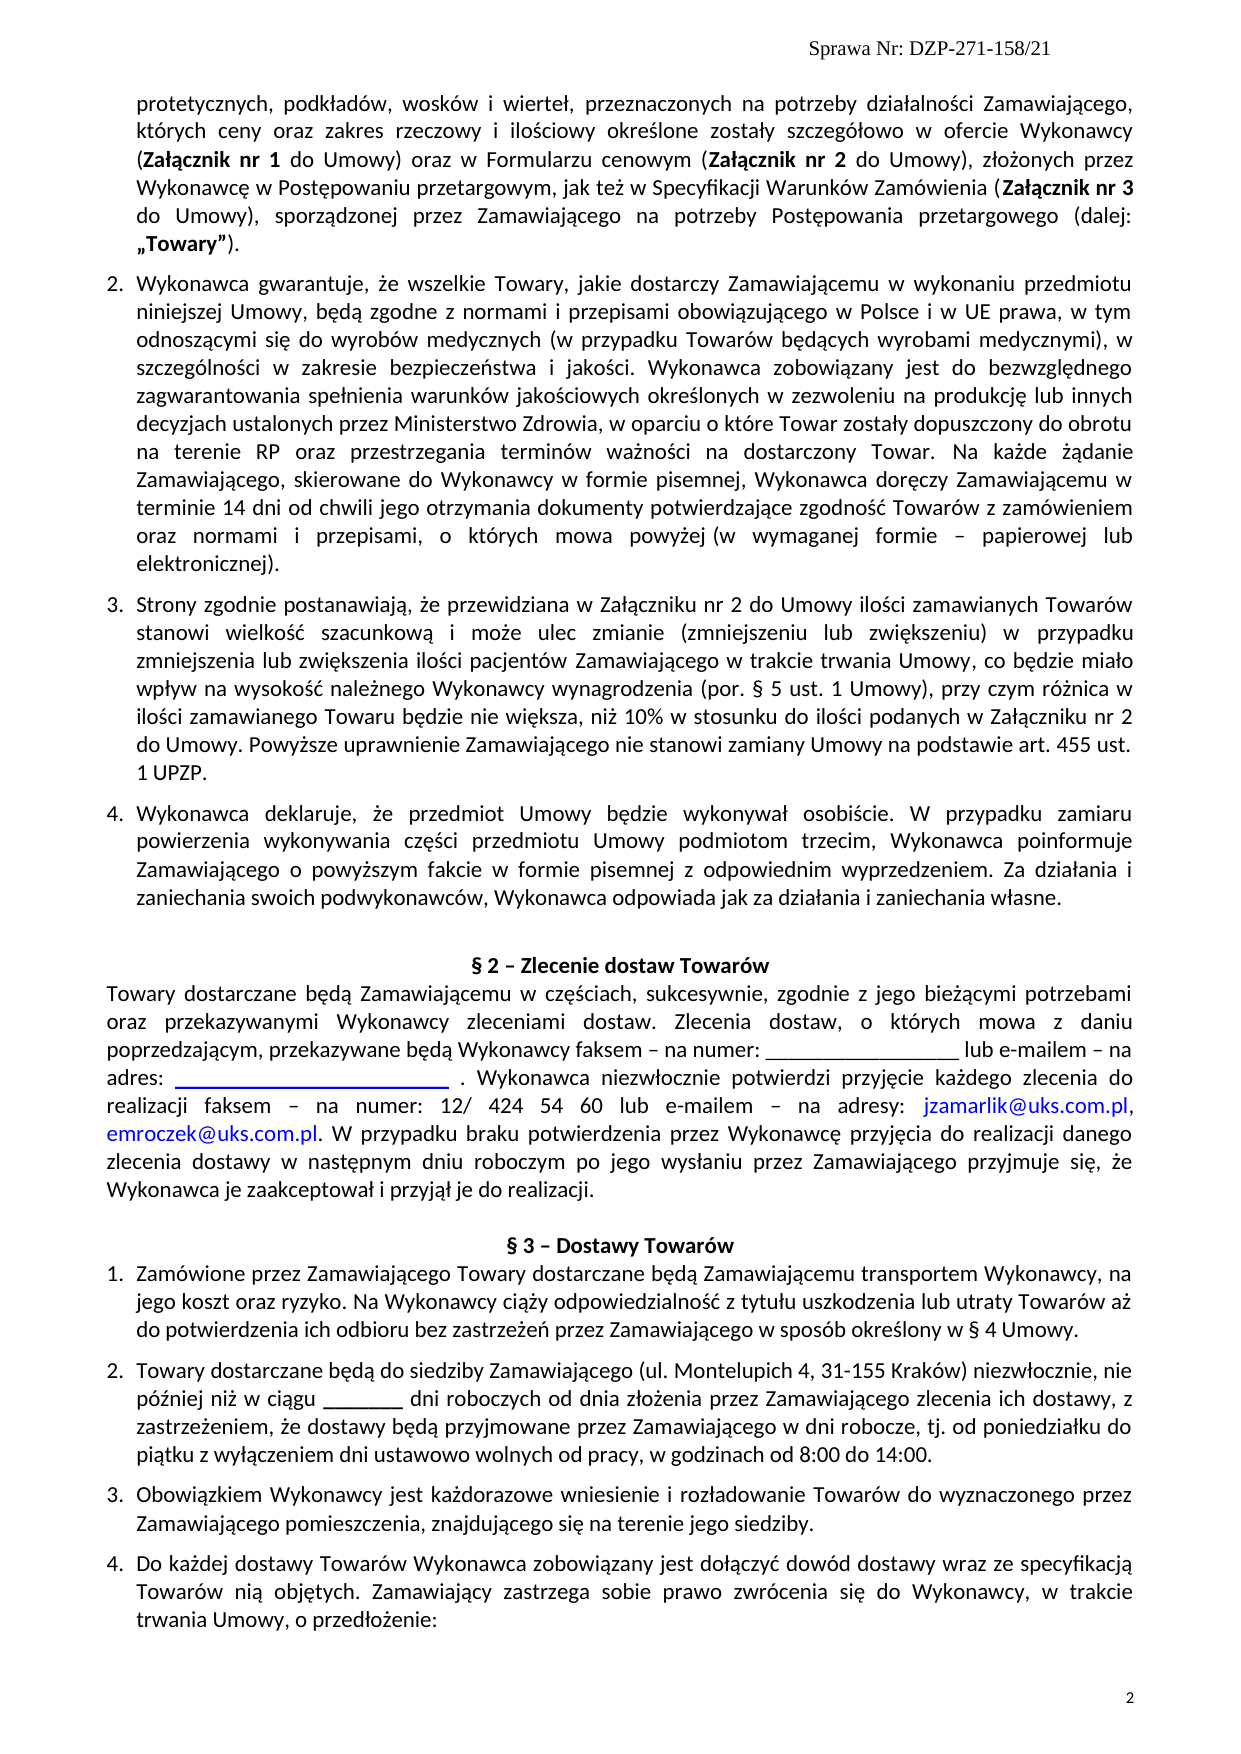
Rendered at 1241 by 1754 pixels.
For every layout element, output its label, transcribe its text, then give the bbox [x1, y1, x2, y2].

text § 2 – Zlecenie dostaw Towarów [106, 951, 1134, 979]
list Towary dostarczane będą do siedziby Zamawiającego (ul. Montelupich 4, 31-155 Kraków) niezwłocznie, nie później niż w ciągu _______ dni roboczych od dnia złożenia przez Zamawiającego zlecenia ich dostawy, z zastrzeżeniem, że dostawy będą przyjmowane przez Zamawiającego w dni robocze, tj. od poniedziałku do piątku z wyłączeniem dni ustawowo wolnych od pracy, w godzinach od 8:00 do 14:00. [106, 1356, 1134, 1468]
text Towary dostarczane będą Zamawiającemu w częściach, sukcesywnie, zgodnie z jego bieżącymi potrzebami oraz przekazywanymi Wykonawcy zleceniami dostaw. Zlecenia dostaw, o których mowa z daniu poprzedzającym, przekazywane będą Wykonawcy faksem – na numer: _________________ lub e-mailem – na adres: ________________________ . Wykonawca niezwłocznie potwierdzi przyjęcie każdego zlecenia do realizacji faksem – na numer: 12/ 424 54 60 lub e-mailem – na adresy: jzamarlik@uks.com.pl, emroczek@uks.com.pl. W przypadku braku potwierdzenia przez Wykonawcę przyjęcia do realizacji danego zlecenia dostawy w następnym dniu roboczym po jego wysłaniu przez Zamawiającego przyjmuje się, że Wykonawca je zaakceptował i przyjął je do realizacji. [106, 979, 1134, 1203]
list Zamówione przez Zamawiającego Towary dostarczane będą Zamawiającemu transportem Wykonawcy, na jego koszt oraz ryzyko. Na Wykonawcy ciąży odpowiedzialność z tytułu uszkodzenia lub utraty Towarów aż do potwierdzenia ich odbioru bez zastrzeżeń przez Zamawiającego w sposób określony w § 4 Umowy. [106, 1259, 1134, 1343]
list Wykonawca deklaruje, że przedmiot Umowy będzie wykonywał osobiście. W przypadku zamiaru powierzenia wykonywania części przedmiotu Umowy podmiotom trzecim, Wykonawca poinformuje Zamawiającego o powyższym fakcie w formie pisemnej z odpowiednim wyprzedzeniem. Za działania i zaniechania swoich podwykonawców, Wykonawca odpowiada jak za działania i zaniechania własne. [106, 799, 1134, 911]
list Wykonawca gwarantuje, że wszelkie Towary, jakie dostarczy Zamawiającemu w wykonaniu przedmiotu niniejszej Umowy, będą zgodne z normami i przepisami obowiązującego w Polsce i w UE prawa, w tym odnoszącymi się do wyrobów medycznych (w przypadku Towarów będących wyrobami medycznymi), w szczególności w zakresie bezpieczeństwa i jakości. Wykonawca zobowiązany jest do bezwzględnego zagwarantowania spełnienia warunków jakościowych określonych w zezwoleniu na produkcję lub innych decyzjach ustalonych przez Ministerstwo Zdrowia, w oparciu o które Towar zostały dopuszczony do obrotu na terenie RP oraz przestrzegania terminów ważności na dostarczony Towar. Na każde żądanie Zamawiającego, skierowane do Wykonawcy w formie pisemnej, Wykonawca doręczy Zamawiającemu w terminie 14 dni od chwili jego otrzymania dokumenty potwierdzające zgodność Towarów z zamówieniem oraz normami i przepisami, o których mowa powyżej (w wymaganej formie – papierowej lub elektronicznej). [106, 269, 1134, 577]
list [106, 89, 1134, 257]
list Strony zgodnie postanawiają, że przewidziana w Załączniku nr 2 do Umowy ilości zamawianych Towarów stanowi wielkość szacunkową i może ulec zmianie (zmniejszeniu lub zwiększeniu) w przypadku zmniejszenia lub zwiększenia ilości pacjentów Zamawiającego w trakcie trwania Umowy, co będzie miało wpływ na wysokość należnego Wykonawcy wynagrodzenia (por. § 5 ust. 1 Umowy), przy czym różnica w ilości zamawianego Towaru będzie nie większa, niż 10% w stosunku do ilości podanych w Załączniku nr 2 do Umowy. Powyższe uprawnienie Zamawiającego nie stanowi zamiany Umowy na podstawie art. 455 ust. 1 UPZP. [106, 590, 1134, 786]
list Obowiązkiem Wykonawcy jest każdorazowe wniesienie i rozładowanie Towarów do wyznaczonego przez Zamawiającego pomieszczenia, znajdującego się na terenie jego siedziby. [106, 1481, 1134, 1537]
list Do każdej dostawy Towarów Wykonawca zobowiązany jest dołączyć dowód dostawy wraz ze specyfikacją Towarów nią objętych. Zamawiający zastrzega sobie prawo zwrócenia się do Wykonawcy, w trakcie trwania Umowy, o przedłożenie: [106, 1549, 1134, 1633]
text § 3 – Dostawy Towarów [106, 1231, 1134, 1259]
